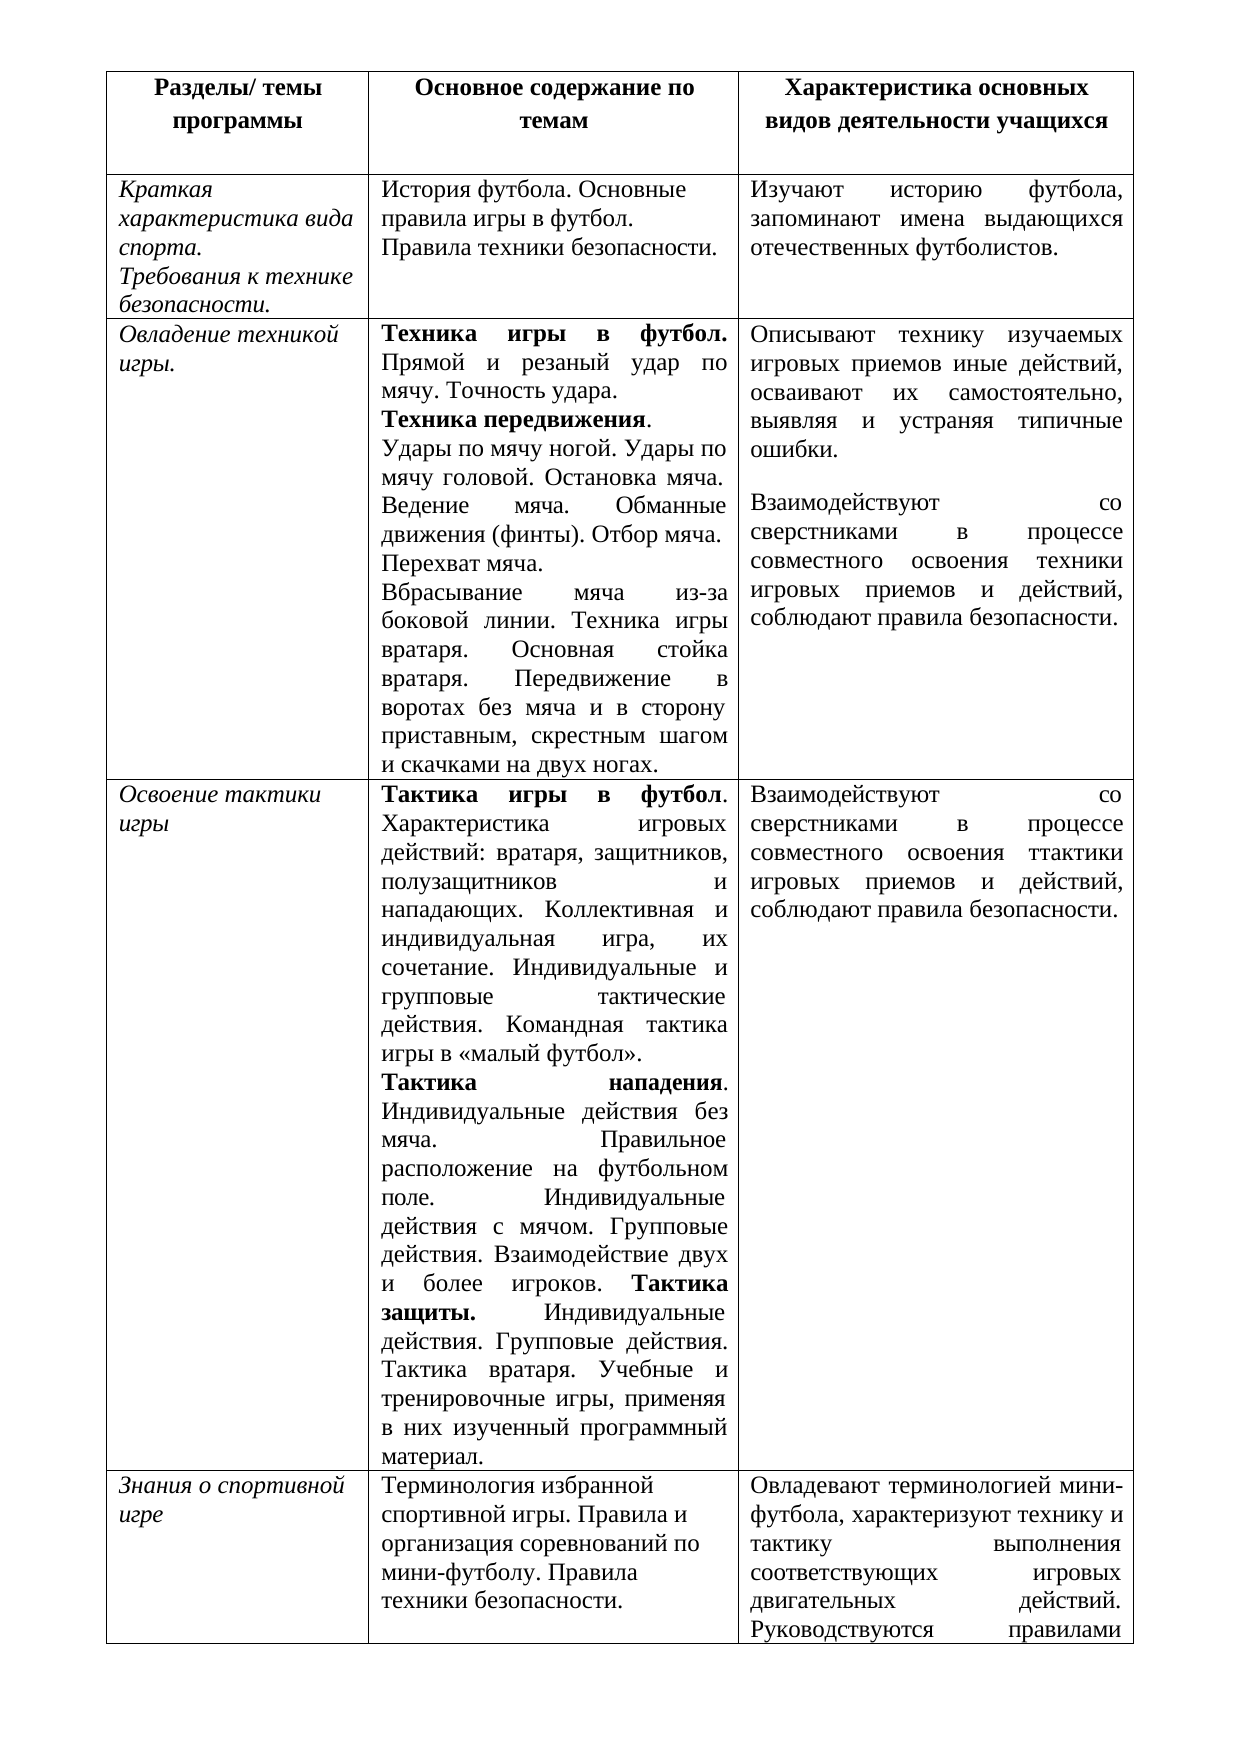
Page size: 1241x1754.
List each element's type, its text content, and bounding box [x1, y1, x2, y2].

table_cell Знания о спортивной игре [107, 1471, 368, 1643]
table_cell История футбола. Основные правила игры в футбол. Правила техники безопасности. [369, 175, 738, 318]
table_cell Техника игры в футбол. Прямой и резаный удар по мячу. Точность удара. Техника передвижения. Удары по мячу ногой. Удары по мячу головой. Остановка мяча. Ведение мяча. Обманные движения (финты). Отбор мяча. Перехват мяча. Вбрасывание мяча из-за боковой линии. Техника игры вратаря. Основная стойка вратаря. Передвижение в воротах без мяча и в сторону приставным, скрестным шагом и скачками на двух ногах. [369, 319, 738, 778]
table_cell Взаимодействуют со сверстниками в процессе совместного освоения ттактики игровых приемов и действий, соблюдают правила безопасности. [739, 780, 1133, 1469]
table_cell Описывают технику изучаемых игровых приемов иные действий, осваивают их самостоятельно, выявляя и устраняя типичные ошибки. Взаимодействуют со сверстниками в процессе совместного освоения техники игровых приемов и действий, соблюдают правила безопасности. [739, 319, 1133, 778]
table_cell Освоение тактики игры [107, 780, 368, 1469]
table_cell Овладевают терминологией мини- футбола, характеризуют технику и тактику выполнения соответствующих игровых двигательных действий. Руководствуются правилами [739, 1471, 1133, 1643]
table_header Разделы/ темы программы [107, 72, 368, 173]
table_cell Тактика игры в футбол. Характеристика игровых действий: вратаря, защитников, полузащитников и нападающих. Коллективная и индивидуальная игра, их сочетание. Индивидуальные и групповые тактические действия. Командная тактика игры в «малый футбол». Тактика нападения. Индивидуальные действия без мяча. Правильное расположение на футбольном поле. Индивидуальные действия с мячом. Групповые действия. Взаимодействие двух и более игроков. Тактика защиты. Индивидуальные действия. Групповые действия. Тактика вратаря. Учебные и тренировочные игры, применяя в них изученный программный материал. [369, 780, 738, 1469]
table_cell Овладение техникой игры. [107, 319, 368, 778]
table_cell Изучают историю футбола, запоминают имена выдающихся отечественных футболистов. [739, 175, 1133, 318]
table_header Основное содержание по темам [369, 72, 738, 173]
table_header Характеристика основных видов деятельности учащихся [739, 72, 1133, 173]
table_cell Терминология избранной спортивной игры. Правила и организация соревнований по мини-футболу. Правила техники безопасности. [369, 1471, 738, 1643]
table_cell Краткая характеристика вида спорта. Требования к технике безопасности. [107, 175, 368, 318]
